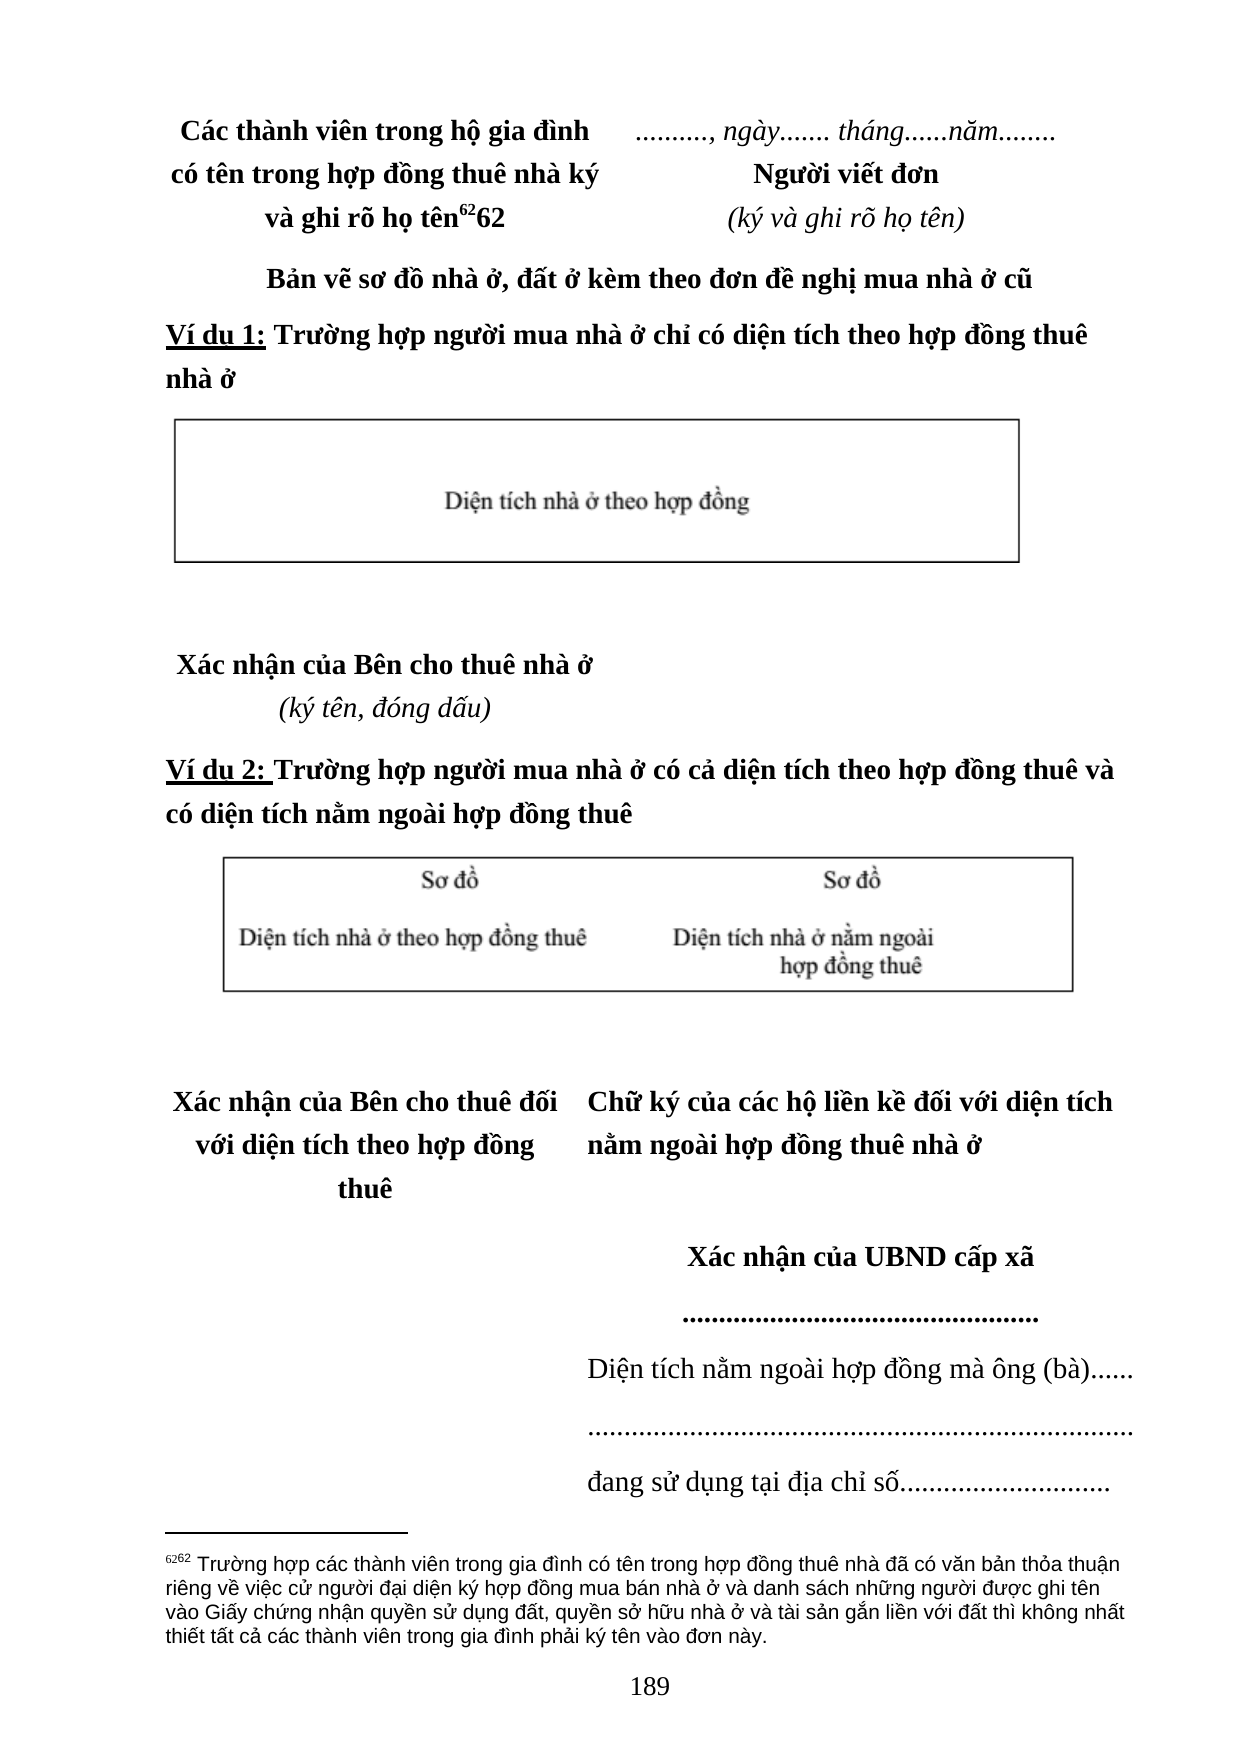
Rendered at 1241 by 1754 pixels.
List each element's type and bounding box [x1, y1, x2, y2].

picture [217, 851, 1083, 1000]
picture [165, 416, 1031, 563]
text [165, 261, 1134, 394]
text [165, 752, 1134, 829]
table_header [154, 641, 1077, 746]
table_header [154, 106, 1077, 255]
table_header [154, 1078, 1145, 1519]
